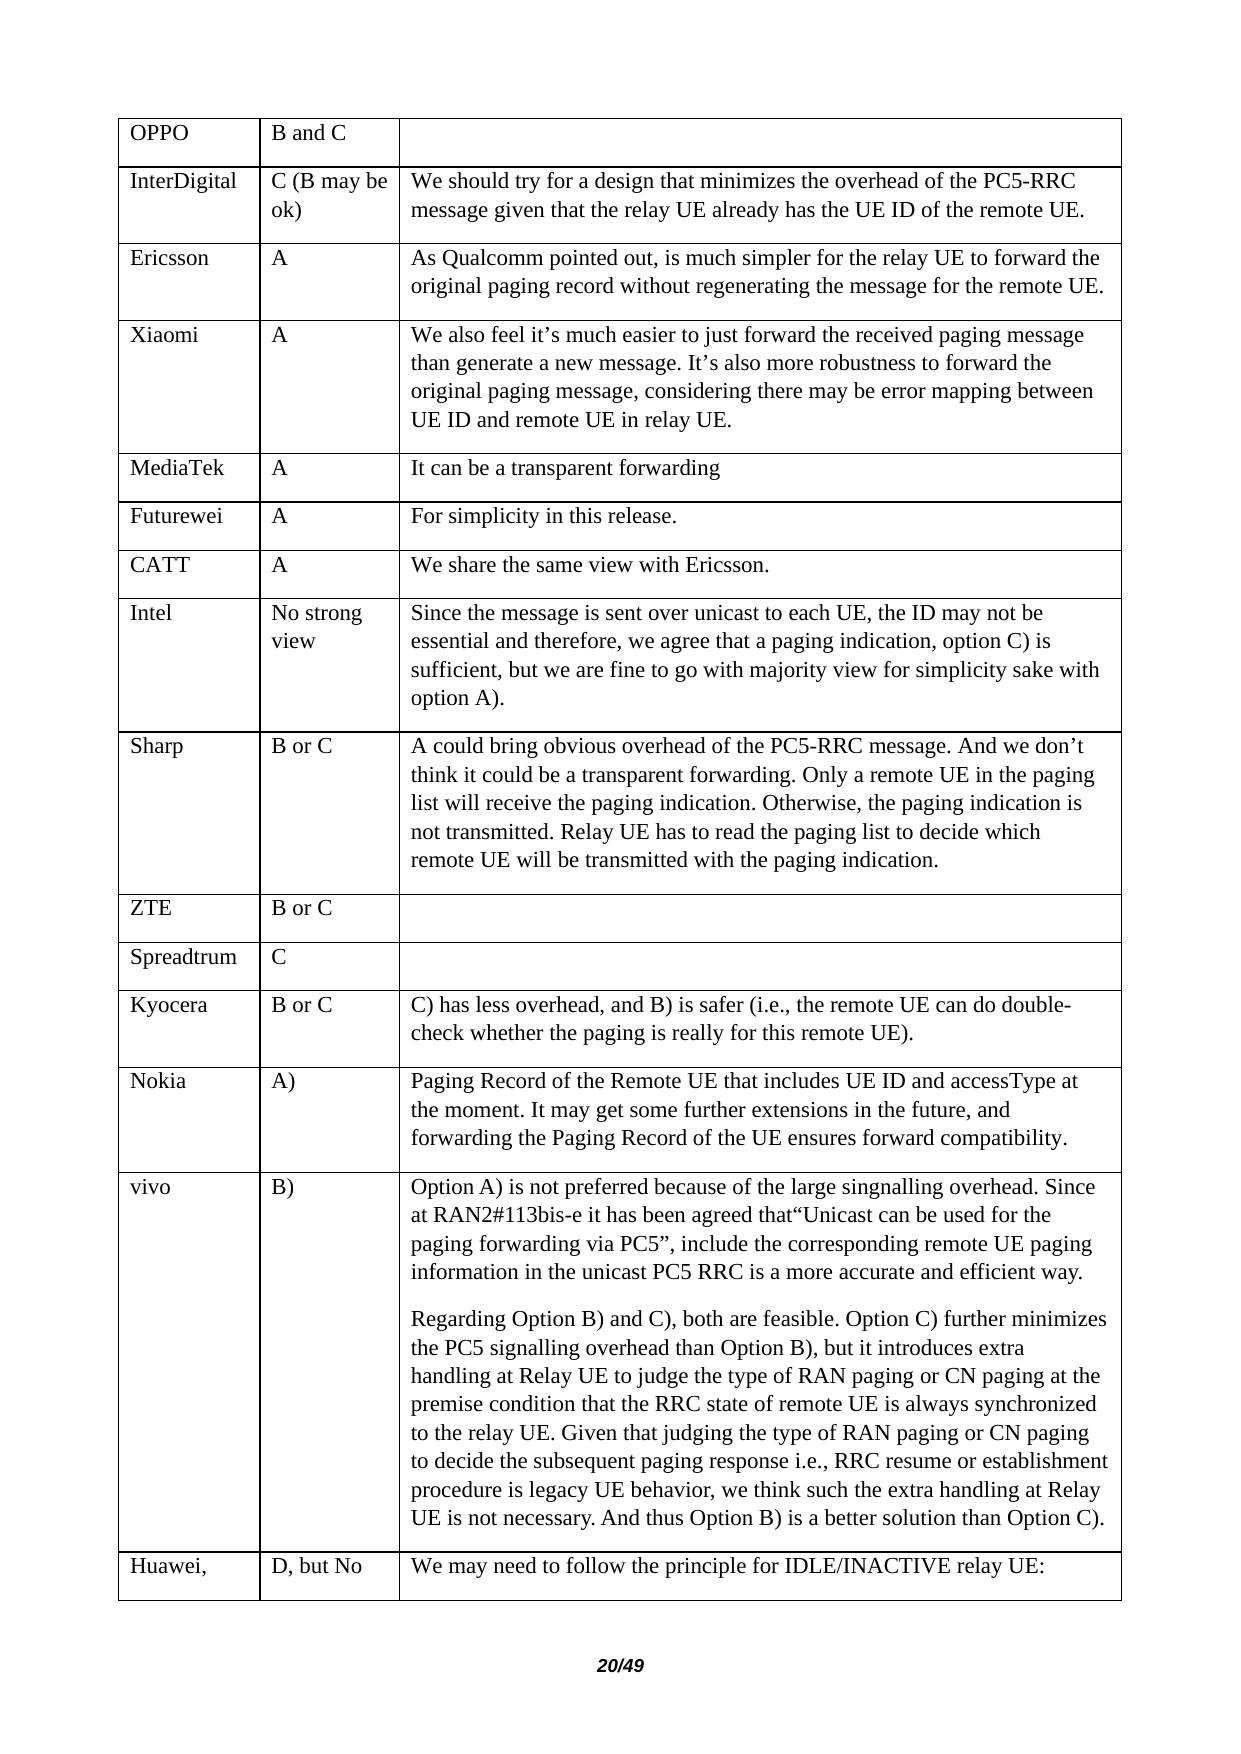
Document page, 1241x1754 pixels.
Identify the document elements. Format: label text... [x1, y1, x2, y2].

table_cell ZTE [119, 895, 259, 942]
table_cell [400, 1553, 1121, 1600]
table_cell It can be a transparent forwarding [400, 454, 1121, 501]
table_cell As Qualcomm pointed out, is much simpler for the relay UE to forward the original paging record without regenerating the message for the remote UE. [400, 244, 1121, 320]
table_cell We should try for a design that minimizes the overhead of the PC5-RRC message given that the relay UE already has the UE ID of the remote UE. [400, 168, 1121, 243]
table_cell B or C [261, 733, 399, 893]
table_cell B) [261, 1173, 399, 1551]
table_cell Since the message is sent over unicast to each UE, the ID may not be essential and therefore, we agree that a paging indication, option C) is sufficient, but we are fine to go with majority view for simplicity sake with option A). [400, 599, 1121, 731]
table_cell [400, 895, 1121, 942]
table_cell B or C [261, 991, 399, 1067]
table_cell Ericsson [119, 244, 259, 320]
table_cell C) has less overhead, and B) is safer (i.e., the remote UE can do double-check whether the paging is really for this remote UE). [400, 991, 1121, 1067]
table_cell Paging Record of the Remote UE that includes UE ID and accessType at the moment. It may get some further extensions in the future, and forwarding the Paging Record of the UE ensures forward compatibility. [400, 1068, 1121, 1172]
table_cell Option A) is not preferred because of the large singnalling overhead. Since at RAN2#113bis-e it has been agreed that“Unicast can be used for the paging forwarding via PC5”, include the corresponding remote UE paging information in the unicast PC5 RRC is a more accurate and efficient way. Regarding Option B) and C), both are feasible. Option C) further minimizes the PC5 signalling overhead than Option B), but it introduces extra handling at Relay UE to judge the type of RAN paging or CN paging at the premise condition that the RRC state of remote UE is always synchronized to the relay UE. Given that judging the type of RAN paging or CN paging to decide the subsequent paging response i.e., RRC resume or establishment procedure is legacy UE behavior, we think such the extra handling at Relay UE is not necessary. And thus Option B) is a better solution than Option C). [400, 1173, 1121, 1551]
table_cell MediaTek [119, 454, 259, 501]
table_cell Nokia [119, 1068, 259, 1172]
table_cell C [261, 943, 399, 990]
table_cell [400, 943, 1121, 990]
table_cell Futurewei [119, 503, 259, 550]
table_cell We also feel it’s much easier to just forward the received paging message than generate a new message. It’s also more robustness to forward the original paging message, considering there may be error mapping between UE ID and remote UE in relay UE. [400, 321, 1121, 453]
table_cell CATT [119, 551, 259, 598]
table_cell vivo [119, 1173, 259, 1551]
table_cell [400, 119, 1121, 166]
table_cell Spreadtrum [119, 943, 259, 990]
table_cell A [261, 503, 399, 550]
table_cell For simplicity in this release. [400, 503, 1121, 550]
table_cell InterDigital [119, 168, 259, 243]
table_cell A could bring obvious overhead of the PC5-RRC message. And we don’t think it could be a transparent forwarding. Only a remote UE in the paging list will receive the paging indication. Otherwise, the paging indication is not transmitted. Relay UE has to read the paging list to decide which remote UE will be transmitted with the paging indication. [400, 733, 1121, 893]
table_cell C (B may be ok) [261, 168, 399, 243]
table_cell Huawei, HiSilicon [119, 1553, 259, 1600]
table_cell A) [261, 1068, 399, 1172]
table_cell Kyocera [119, 991, 259, 1067]
table_cell B or C [261, 895, 399, 942]
table_cell A [261, 321, 399, 453]
table_cell Xiaomi [119, 321, 259, 453]
table_cell Sharp [119, 733, 259, 893]
table_cell A [261, 244, 399, 320]
table_cell A [261, 454, 399, 501]
table_cell We share the same view with Ericsson. [400, 551, 1121, 598]
table_cell Intel [119, 599, 259, 731]
table_cell No strong view [261, 599, 399, 731]
table_cell B and C [261, 119, 399, 166]
table_cell OPPO [119, 119, 259, 166]
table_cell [261, 1553, 399, 1600]
table_cell A [261, 551, 399, 598]
